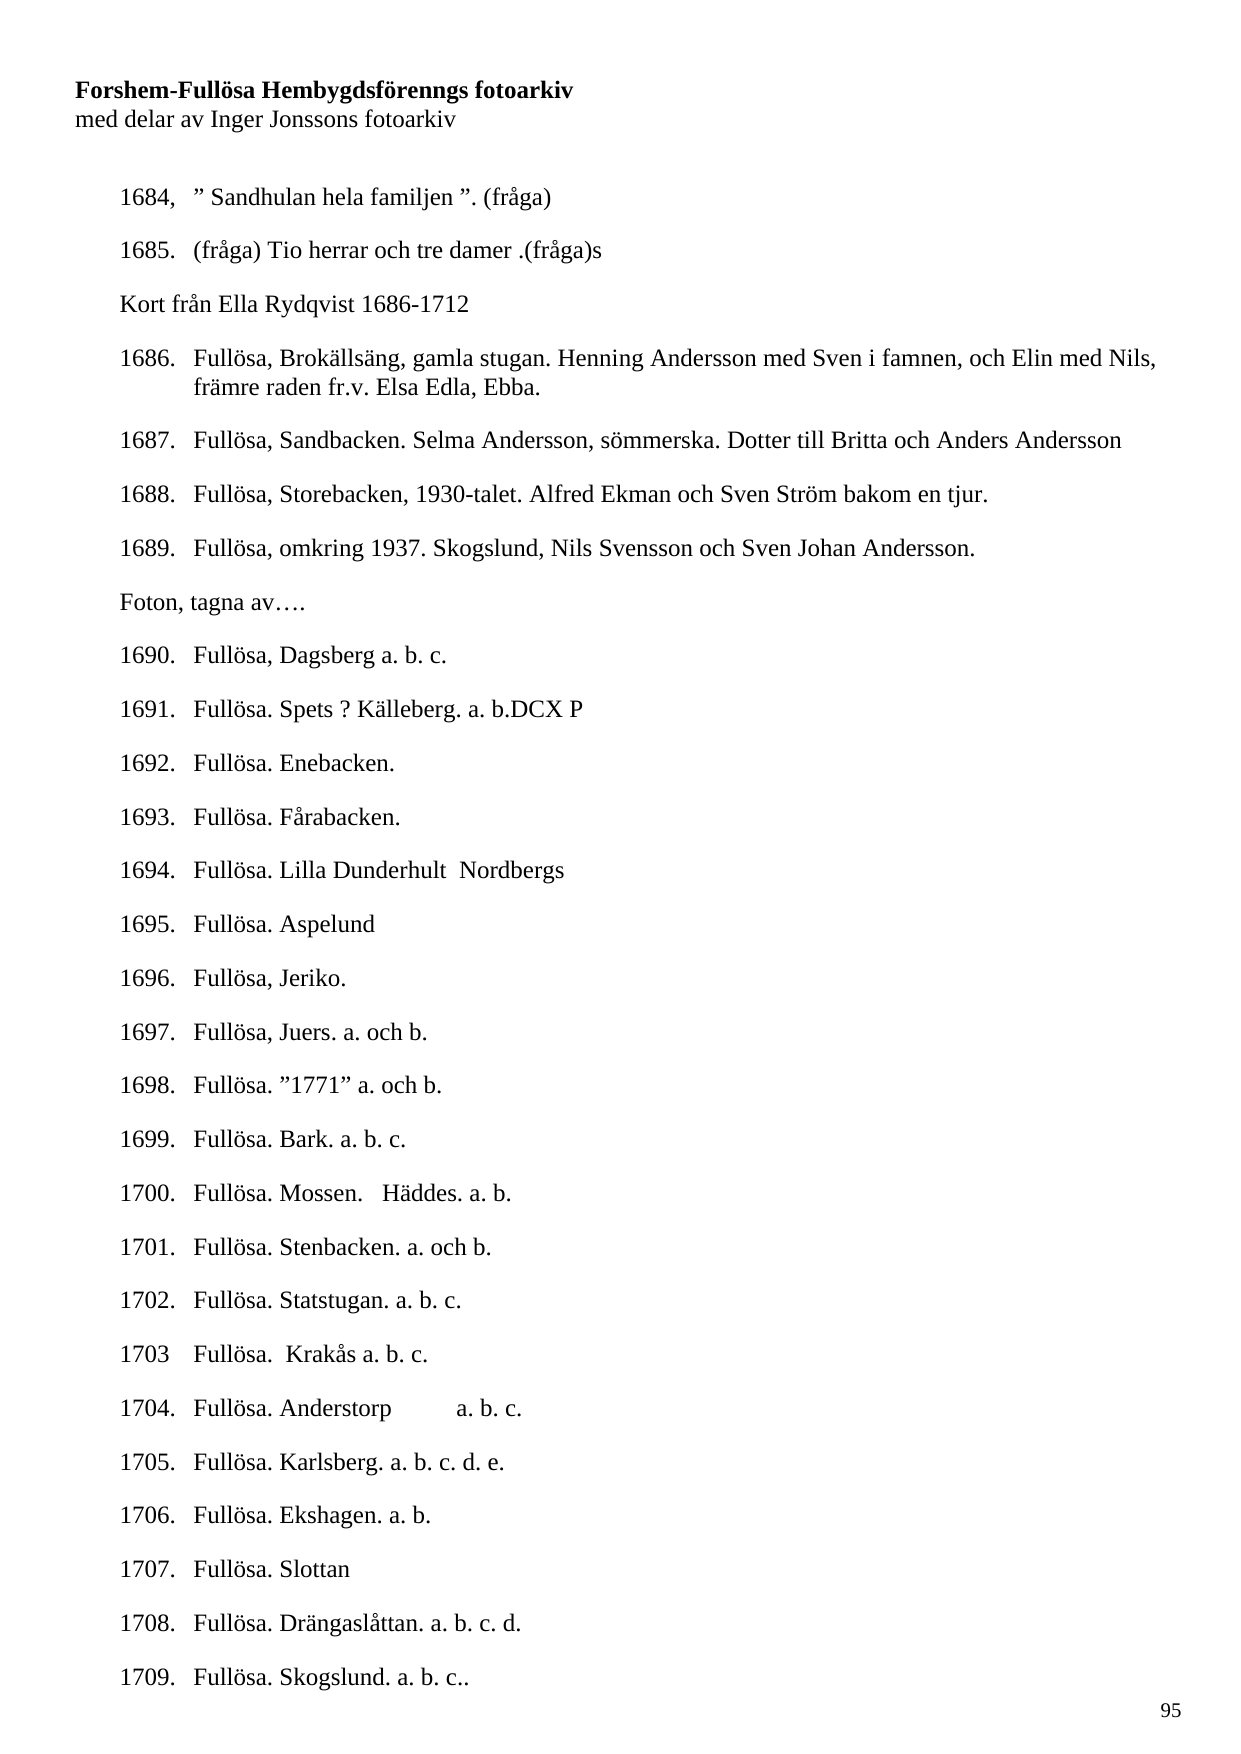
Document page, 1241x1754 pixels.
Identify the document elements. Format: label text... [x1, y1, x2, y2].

list 1700. Fullösa. Mossen. Häddes. a. b. [119, 1178, 1181, 1207]
list 1692. Fullösa. Enebacken. [119, 748, 1181, 777]
list 1698. Fullösa. ”1771” a. och b. [119, 1070, 1181, 1099]
list 1694. Fullösa. Lilla Dunderhult Nordbergs [119, 855, 1181, 884]
list 1702. Fullösa. Statstugan. a. b. c. [119, 1285, 1181, 1314]
list 1709. Fullösa. Skogslund. a. b. c.. [119, 1662, 1181, 1690]
list 1704. Fullösa. Anderstorp a. b. c. [119, 1393, 1181, 1422]
list 1695. Fullösa. Aspelund [119, 909, 1181, 938]
list 1689. Fullösa, omkring 1937. Skogslund, Nils Svensson och Sven Johan Andersson. [119, 533, 1181, 562]
list 1707. Fullösa. Slottan [119, 1554, 1181, 1583]
list 1685. (fråga) Tio herrar och tre damer .(fråga)s [119, 235, 1181, 264]
list 1687. Fullösa, Sandbacken. Selma Andersson, sömmerska. Dotter till Britta och Anders Andersson [119, 425, 1181, 454]
list 1701. Fullösa. Stenbacken. a. och b. [119, 1232, 1181, 1260]
list 1684, ” Sandhulan hela familjen ”. (fråga) [119, 182, 1181, 210]
list 1699. Fullösa. Bark. a. b. c. [119, 1124, 1181, 1153]
list 1688. Fullösa, Storebacken, 1930-talet. Alfred Ekman och Sven Ström bakom en tjur. [119, 479, 1181, 508]
list 1703 Fullösa. Krakås a. b. c. [119, 1339, 1181, 1368]
list 1693. Fullösa. Fårabacken. [119, 802, 1181, 830]
list 1691. Fullösa. Spets ? Källeberg. a. b.DCX P [119, 694, 1181, 723]
list 1705. Fullösa. Karlsberg. a. b. c. d. e. [119, 1447, 1181, 1475]
list 1706. Fullösa. Ekshagen. a. b. [119, 1500, 1181, 1529]
list 1690. Fullösa, Dagsberg a. b. c. [119, 640, 1181, 669]
list 1708. Fullösa. Drängaslåttan. a. b. c. d. [119, 1608, 1181, 1637]
list Foton, tagna av…. [119, 587, 1181, 615]
list 1696. Fullösa, Jeriko. [119, 963, 1181, 992]
list Kort från Ella Rydqvist 1686-1712 [119, 289, 1181, 318]
list 1697. Fullösa, Juers. a. och b. [119, 1017, 1181, 1045]
list 1686. Fullösa, Brokällsäng, gamla stugan. Henning Andersson med Sven i famnen, och Elin med Nils, främre raden fr.v. Elsa Edla, Ebba. [119, 343, 1181, 400]
